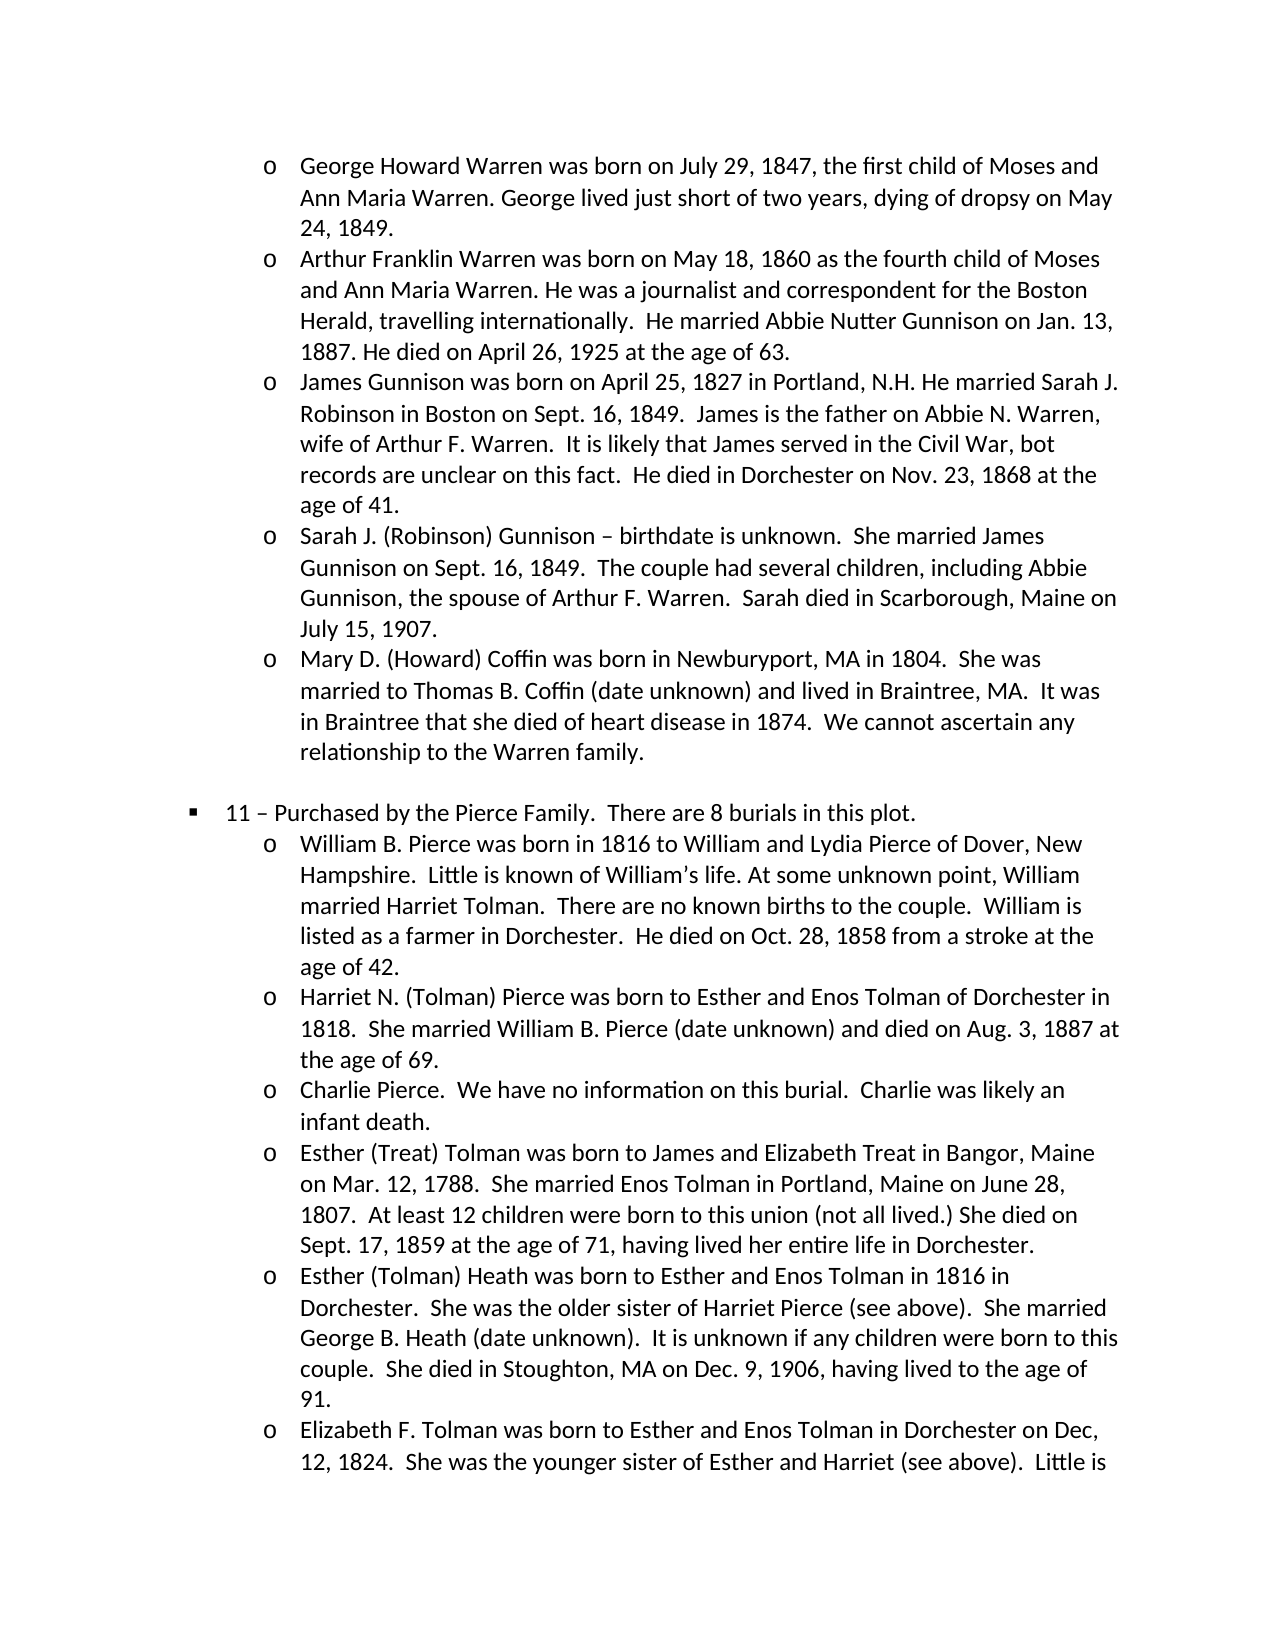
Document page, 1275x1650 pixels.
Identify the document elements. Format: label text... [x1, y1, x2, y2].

list George Howard Warren was born on July 29, 1847, the first child of Moses and Ann Maria Warren. George lived just short of two years, dying of dropsy on May 24, 1849. [262, 150, 1125, 243]
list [262, 1414, 1125, 1476]
list 11 – Purchased by the Pierce Family. There are 8 burials in this plot. [187, 797, 1125, 828]
list Harriet N. (Tolman) Pierce was born to Esther and Enos Tolman of Dorchester in 1818. She married William B. Pierce (date unknown) and died on Aug. 3, 1887 at the age of 69. [262, 982, 1125, 1074]
list James Gunnison was born on April 25, 1827 in Portland, N.H. He married Sarah J. Robinson in Boston on Sept. 16, 1849. James is the father on Abbie N. Warren, wife of Arthur F. Warren. It is likely that James served in the Civil War, bot records are unclear on this fact. He died in Dorchester on Nov. 23, 1868 at the age of 41. [262, 366, 1125, 520]
list William B. Pierce was born in 1816 to William and Lydia Pierce of Dover, New Hampshire. Little is known of William’s life. At some unknown point, William married Harriet Tolman. There are no known births to the couple. William is listed as a farmer in Dorchester. He died on Oct. 28, 1858 from a stroke at the age of 42. [262, 828, 1125, 982]
list Arthur Franklin Warren was born on May 18, 1860 as the fourth child of Moses and Ann Maria Warren. He was a journalist and correspondent for the Boston Herald, travelling internationally. He married Abbie Nutter Gunnison on Jan. 13, 1887. He died on April 26, 1925 at the age of 63. [262, 243, 1125, 366]
list Esther (Tolman) Heath was born to Esther and Enos Tolman in 1816 in Dorchester. She was the older sister of Harriet Pierce (see above). She married George B. Heath (date unknown). It is unknown if any children were born to this couple. She died in Stoughton, MA on Dec. 9, 1906, having lived to the age of 91. [262, 1260, 1125, 1414]
list Charlie Pierce. We have no information on this burial. Charlie was likely an infant death. [262, 1074, 1125, 1137]
list Esther (Treat) Tolman was born to James and Elizabeth Treat in Bangor, Maine on Mar. 12, 1788. She married Enos Tolman in Portland, Maine on June 28, 1807. At least 12 children were born to this union (not all lived.) She died on Sept. 17, 1859 at the age of 71, having lived her entire life in Dorchester. [262, 1137, 1125, 1260]
list Sarah J. (Robinson) Gunnison – birthdate is unknown. She married James Gunnison on Sept. 16, 1849. The couple had several children, including Abbie Gunnison, the spouse of Arthur F. Warren. Sarah died in Scarborough, Maine on July 15, 1907. [262, 520, 1125, 643]
list Mary D. (Howard) Coffin was born in Newburyport, MA in 1804. She was married to Thomas B. Coffin (date unknown) and lived in Braintree, MA. It was in Braintree that she died of heart disease in 1874. We cannot ascertain any relationship to the Warren family. [262, 643, 1125, 767]
